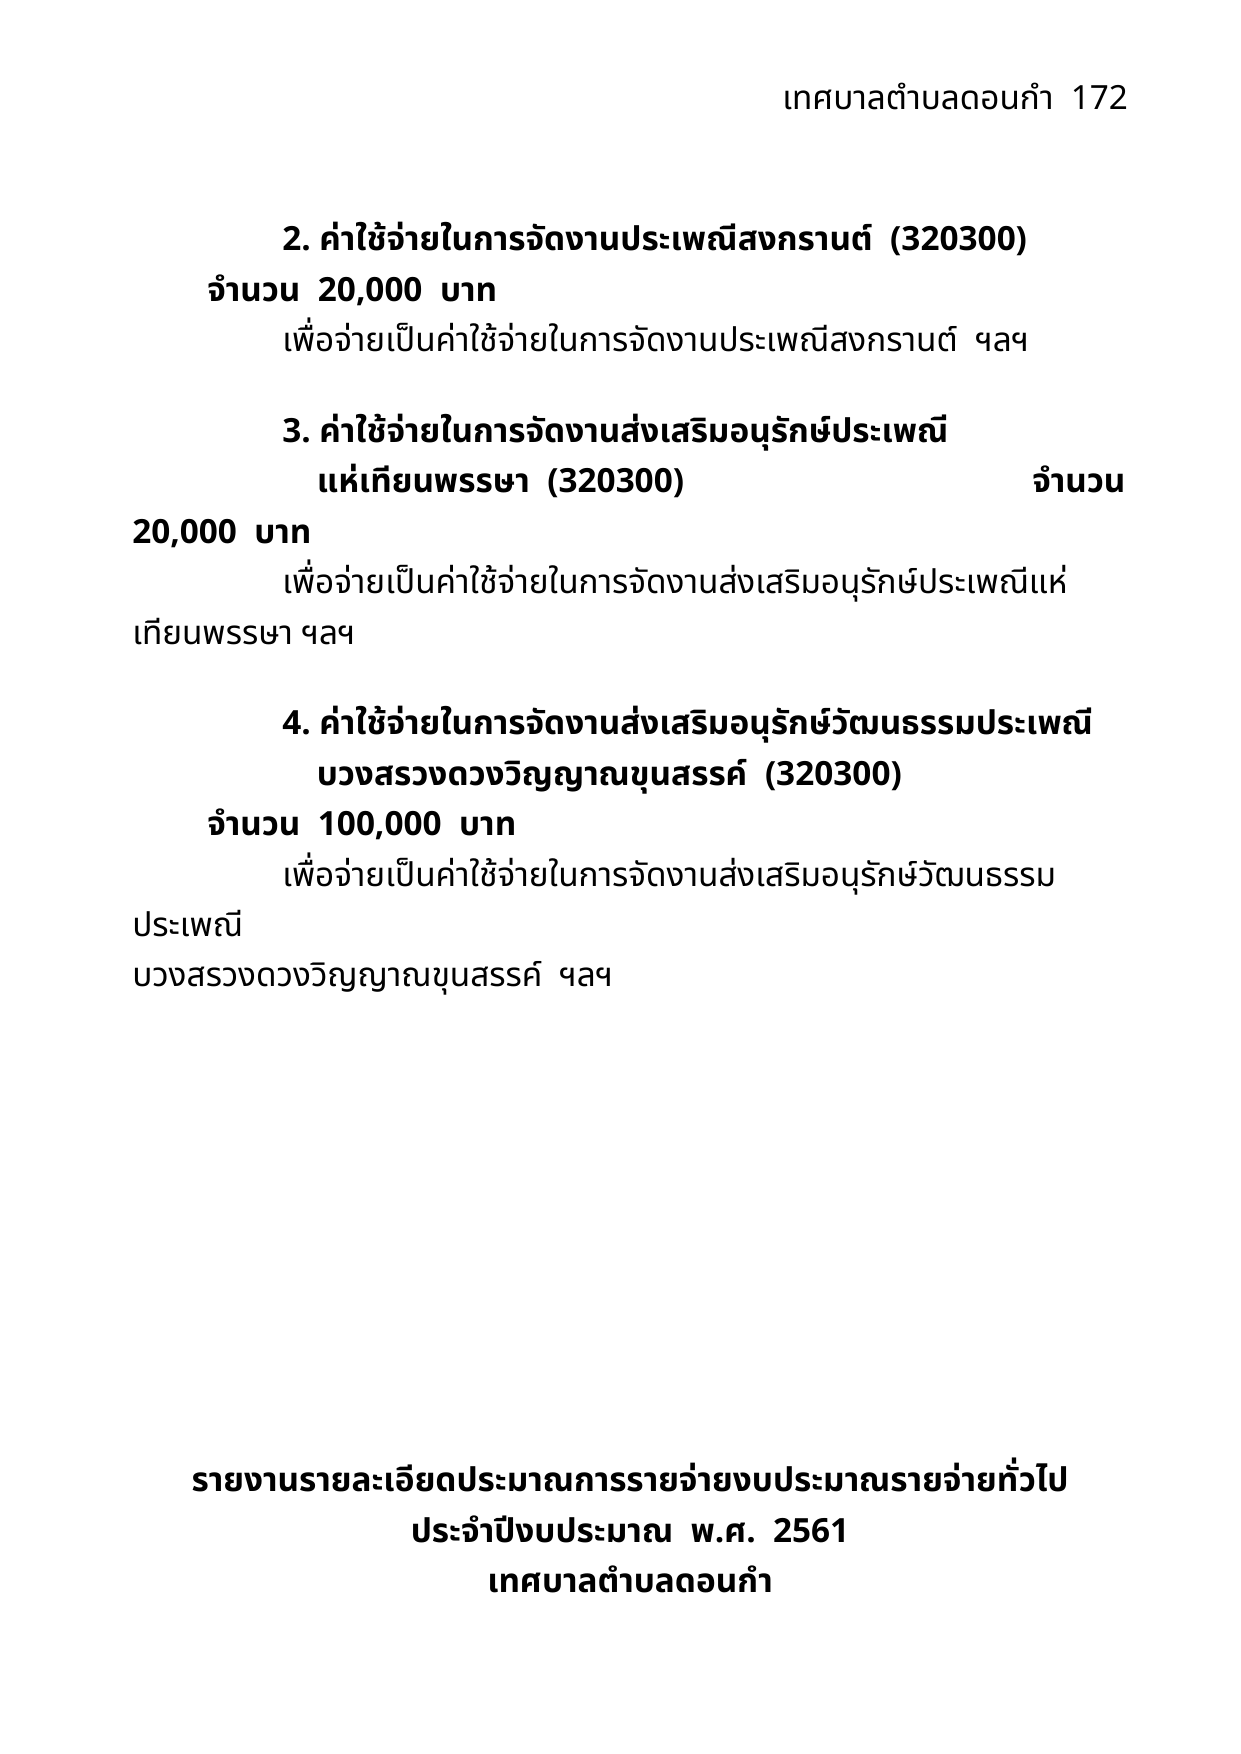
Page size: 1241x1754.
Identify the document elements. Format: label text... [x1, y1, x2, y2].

text เพื่อจ่ายเป็นค่าใช้จ่ายในการจัดงานส่งเสริมอนุรักษ์วัฒนธรรมประเพณี [132, 851, 1128, 951]
text บวงสรวงดวงวิญญาณขุนสรรค์ ฯลฯ [132, 951, 1128, 1002]
text ประจำปีงบประมาณ พ.ศ. 2561 [132, 1506, 1128, 1557]
text 3. ค่าใช้จ่ายในการจัดงานส่งเสริมอนุรักษ์ประเพณี [132, 406, 1128, 457]
text เพื่อจ่ายเป็นค่าใช้จ่ายในการจัดงานส่งเสริมอนุรักษ์ประเพณีแห่เทียนพรรษา ฯลฯ [132, 558, 1128, 659]
text 2. ค่าใช้จ่ายในการจัดงานประเพณีสงกรานต์ (320300) จำนวน 20,000 บาท [132, 215, 1128, 316]
text แห่เทียนพรรษา (320300) จำนวน 20,000 บาท [132, 457, 1128, 558]
text บวงสรวงดวงวิญญาณขุนสรรค์ (320300) จำนวน 100,000 บาท [132, 749, 1128, 851]
text รายงานรายละเอียดประมาณการรายจ่ายงบประมาณรายจ่ายทั่วไป [132, 1456, 1128, 1506]
text เพื่อจ่ายเป็นค่าใช้จ่ายในการจัดงานประเพณีสงกรานต์ ฯลฯ [132, 316, 1128, 367]
text 4. ค่าใช้จ่ายในการจัดงานส่งเสริมอนุรักษ์วัฒนธรรมประเพณี [132, 699, 1128, 749]
text เทศบาลตำบลดอนกำ [132, 1557, 1128, 1607]
